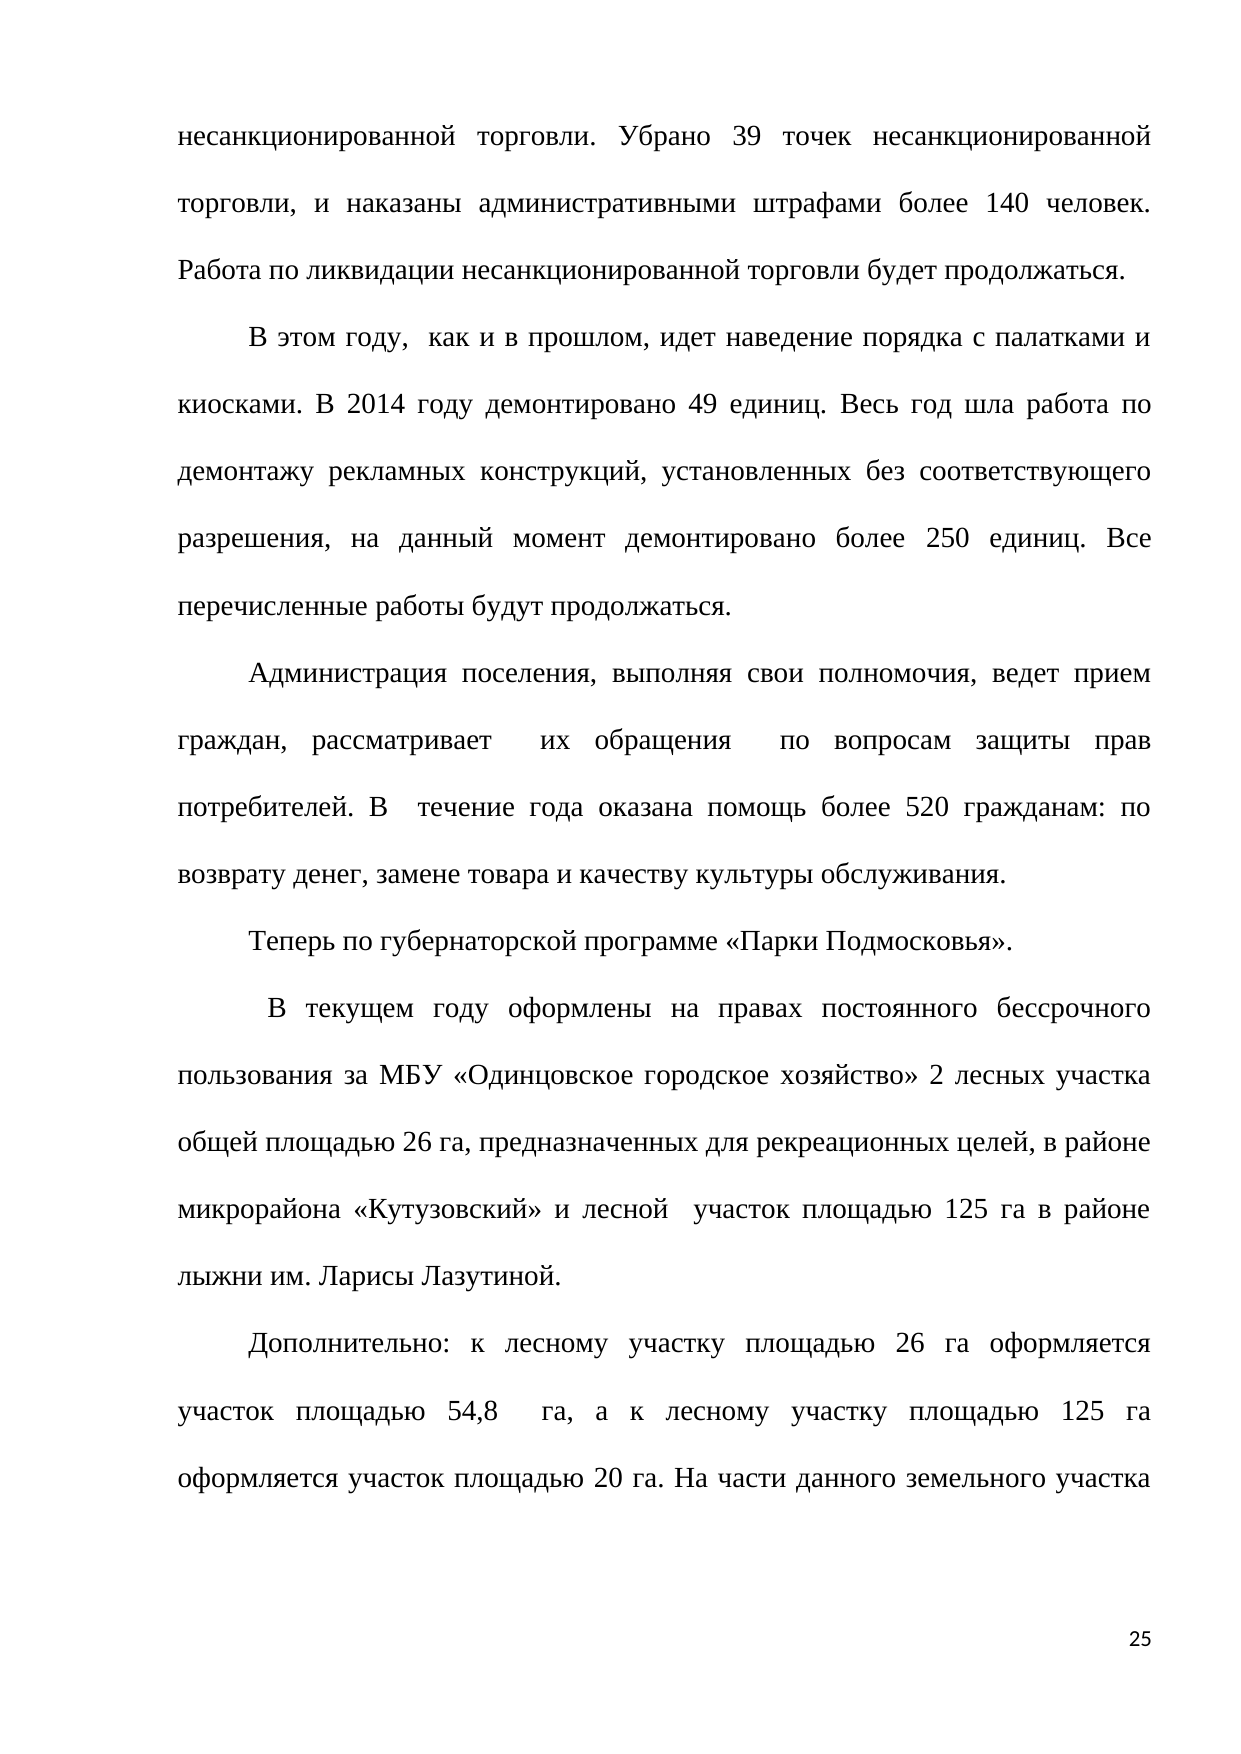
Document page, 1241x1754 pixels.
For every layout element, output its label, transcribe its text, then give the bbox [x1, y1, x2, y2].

text Администрация поселения, выполняя свои полномочия, ведет прием граждан, рассматривает их обращения по вопросам защиты прав потребителей. В течение года оказана помощь более 520 гражданам: по возврату денег, замене товара и качеству культуры обслуживания. [177, 655, 1152, 889]
text В текущем году оформлены на правах постоянного бессрочного пользования за МБУ «Одинцовское городское хозяйство» 2 лесных участка общей площадью 26 га, предназначенных для рекреационных целей, в районе микрорайона «Кутузовский» и лесной участок площадью 125 га в районе лыжни им. Ларисы Лазутиной. [177, 990, 1152, 1292]
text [177, 118, 1152, 286]
text В этом году, как и в прошлом, идет наведение порядка с палатками и киосками. В 2014 году демонтировано 49 единиц. Весь год шла работа по демонтажу рекламных конструкций, установленных без соответствующего разрешения, на данный момент демонтировано более 250 единиц. Все перечисленные работы будут продолжаться. [177, 319, 1152, 621]
text Теперь по губернаторской программе «Парки Подмосковья». [177, 923, 1152, 957]
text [177, 1326, 1152, 1493]
